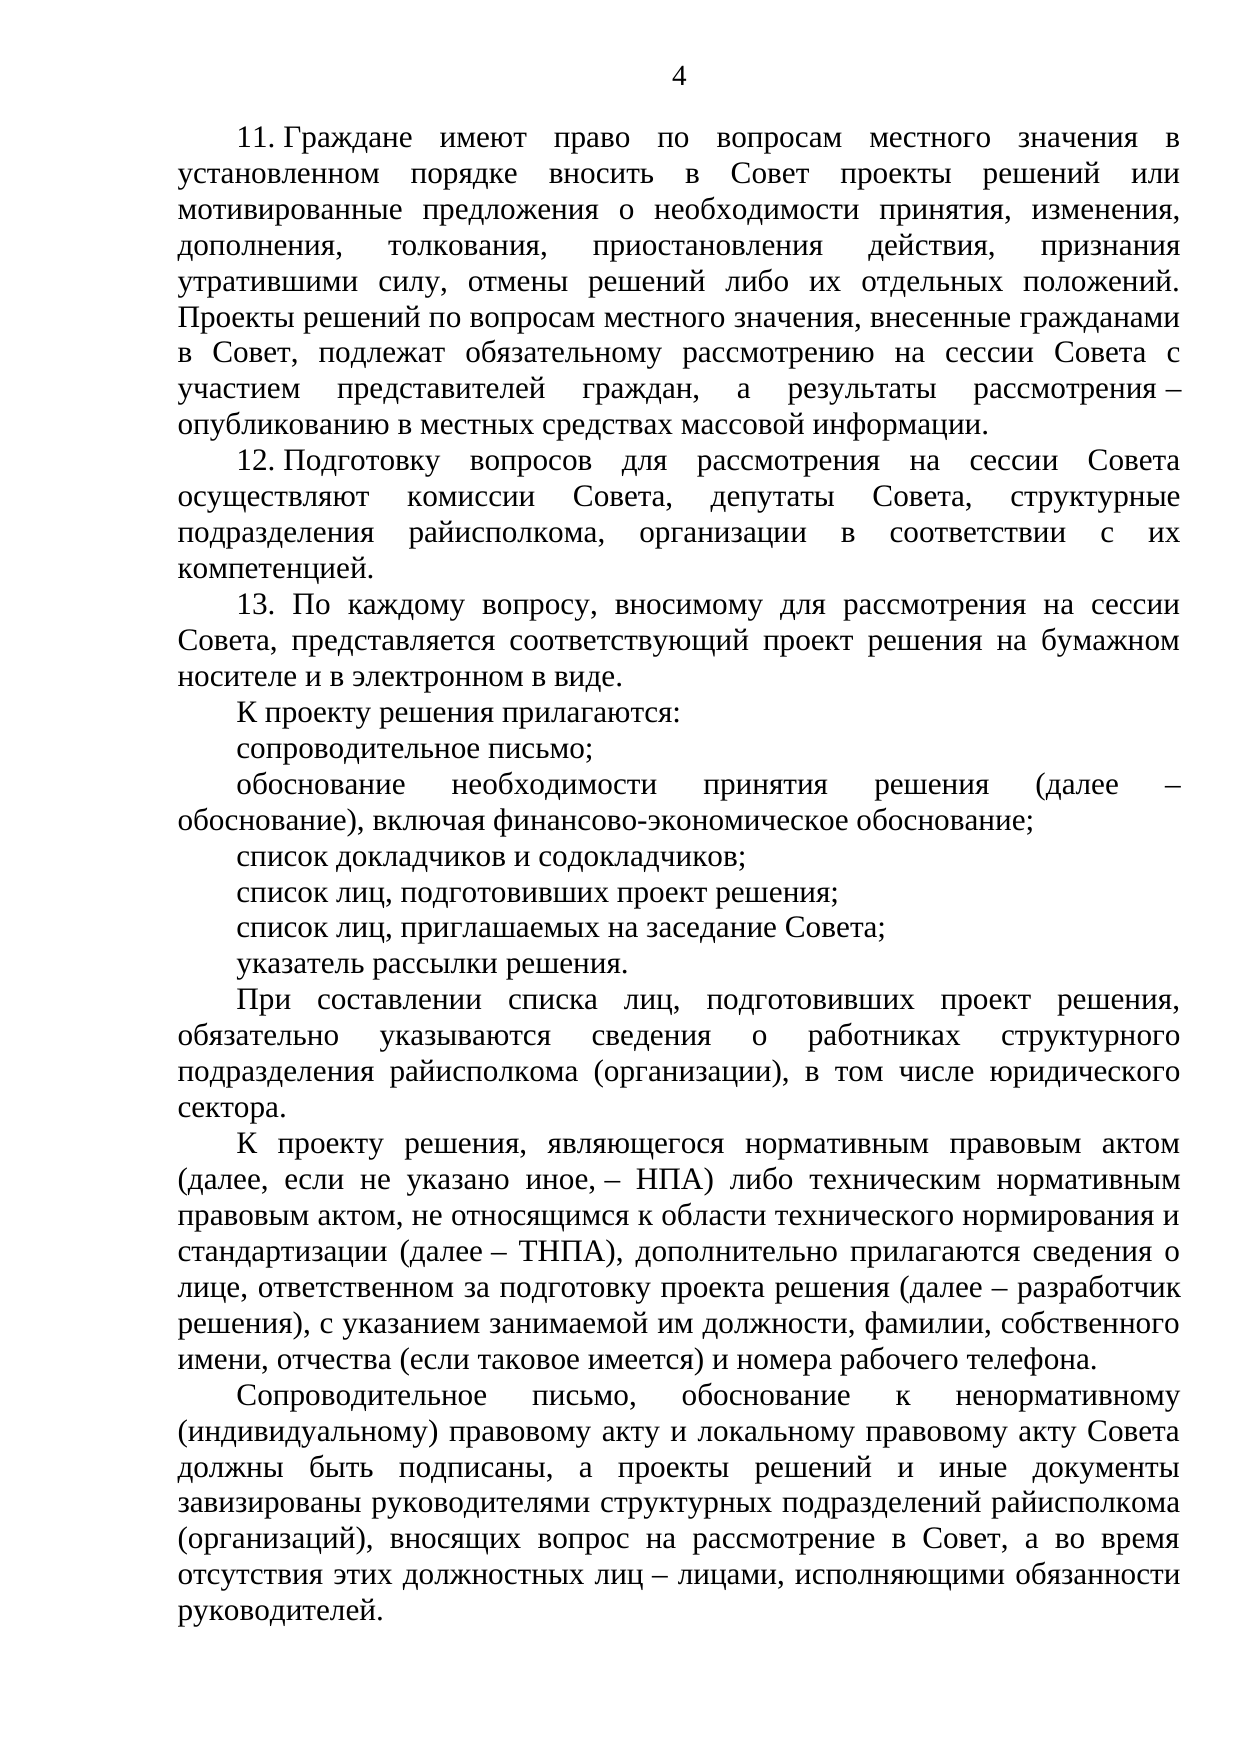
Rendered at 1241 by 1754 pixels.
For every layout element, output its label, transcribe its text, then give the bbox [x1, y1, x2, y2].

text Сопроводительное письмо, обоснование к ненормативному (индивидуальному) правовому акту и локальному правовому акту Совета должны быть подписаны, а проекты решений и иные документы завизированы руководителями структурных подразделений райисполкома (организаций), вносящих вопрос на рассмотрение в Совет, а во время отсутствия этих должностных лиц – лицами, исполняющими обязанности руководителей. [177, 1376, 1181, 1627]
text сопроводительное письмо; [177, 729, 1181, 765]
text 12. Подготовку вопросов для рассмотрения на сессии Совета осуществляют комиссии Совета, депутаты Совета, структурные подразделения райисполкома, организации в соответствии с их компетенцией. [177, 442, 1181, 585]
text К проекту решения, являющегося нормативным правовым актом (далее, если не указано иное, – НПА) либо техническим нормативным правовым актом, не относящимся к области технического нормирования и стандартизации (далее – ТНПА), дополнительно прилагаются сведения о лице, ответственном за подготовку проекта решения (далее – разработчик решения), с указанием занимаемой им должности, фамилии, собственного имени, отчества (если таковое имеется) и номера рабочего телефона. [177, 1124, 1181, 1376]
text К проекту решения прилагаются: [177, 693, 1181, 729]
text 11. Граждане имеют право по вопросам местного значения в установленном порядке вносить в Совет проекты решений или мотивированные предложения о необходимости принятия, изменения, дополнения, толкования, приостановления действия, признания утратившими силу, отмены решений либо их отдельных положений. Проекты решений по вопросам местного значения, внесенные гражданами в Совет, подлежат обязательному рассмотрению на сессии Совета с участием представителей граждан, а результаты рассмотрения – опубликованию в местных средствах массовой информации. [177, 118, 1181, 442]
text список докладчиков и содокладчиков; [177, 837, 1181, 873]
text При составлении списка лиц, подготовивших проект решения, обязательно указываются сведения о работниках структурного подразделения райисполкома (организации), в том числе юридического сектора. [177, 981, 1181, 1124]
text список лиц, подготовивших проект решения; [177, 873, 1181, 909]
text список лиц, приглашаемых на заседание Совета; [177, 909, 1181, 945]
text указатель рассылки решения. [177, 945, 1181, 981]
text 13. По каждому вопросу, вносимому для рассмотрения на сессии Совета, представляется соответствующий проект решения на бумажном носителе и в электронном в виде. [177, 585, 1181, 693]
text обоснование необходимости принятия решения (далее – обоснование), включая финансово-экономическое обоснование; [177, 765, 1181, 837]
